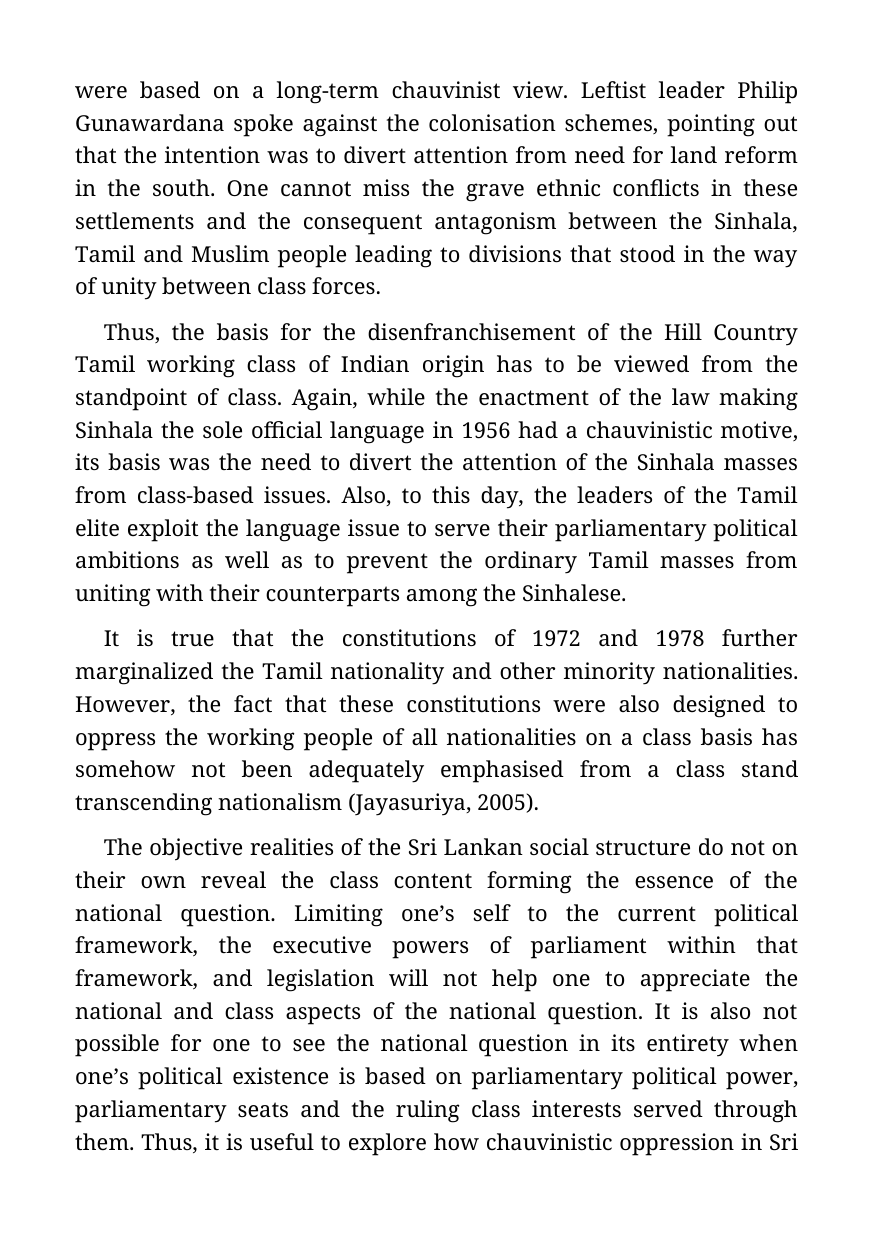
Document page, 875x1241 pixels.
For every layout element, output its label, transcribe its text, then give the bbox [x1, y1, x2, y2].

text It is true that the constitutions of 1972 and 1978 further marginalized the Tamil nationality and other minority nationalities. However, the fact that these constitutions were also designed to oppress the working people of all nationalities on a class basis has somehow not been adequately emphasised from a class stand transcending nationalism (Jayasuriya, 2005). [75, 623, 799, 817]
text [75, 75, 799, 301]
text Thus, the basis for the disenfranchisement of the Hill Country Tamil working class of Indian origin has to be viewed from the standpoint of class. Again, while the enactment of the law making Sinhala the sole official language in 1956 had a chauvinistic motive, its basis was the need to divert the attention of the Sinhala masses from class-based issues. Also, to this day, the leaders of the Tamil elite exploit the language issue to serve their parliamentary political ambitions as well as to prevent the ordinary Tamil masses from uniting with their counterparts among the Sinhalese. [75, 316, 799, 608]
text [75, 832, 799, 1156]
